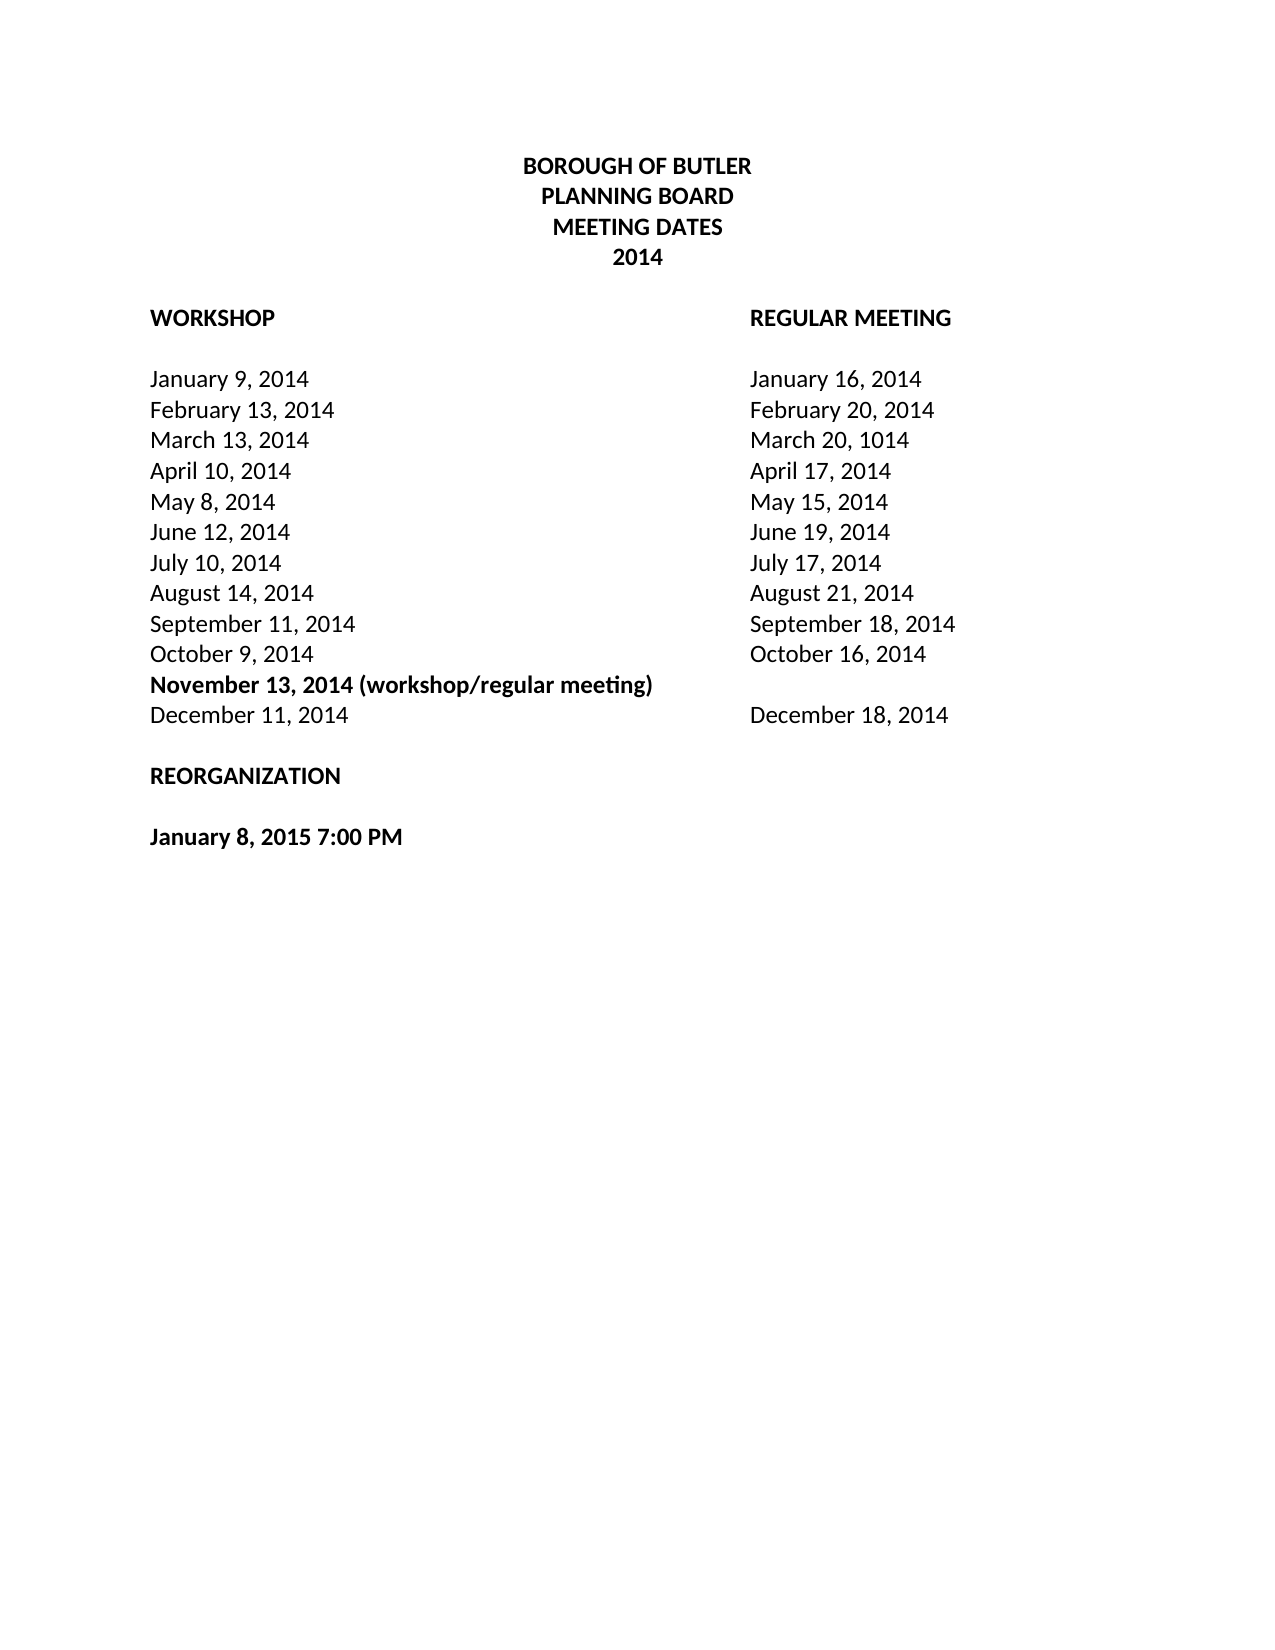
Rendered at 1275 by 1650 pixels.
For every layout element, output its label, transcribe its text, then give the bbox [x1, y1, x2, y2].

text WORKSHOP REGULAR MEETING [150, 303, 1125, 333]
text November 13, 2014 (workshop/regular meeting) [150, 669, 1125, 699]
text January 9, 2014 January 16, 2014 [150, 364, 1125, 394]
text February 13, 2014 February 20, 2014 [150, 394, 1125, 425]
text 2014 [150, 242, 1125, 272]
text May 8, 2014 May 15, 2014 [150, 486, 1125, 516]
text PLANNING BOARD [150, 181, 1125, 211]
text August 14, 2014 August 21, 2014 [150, 577, 1125, 608]
text September 11, 2014 September 18, 2014 [150, 608, 1125, 638]
text October 9, 2014 October 16, 2014 [150, 638, 1125, 669]
text December 11, 2014 December 18, 2014 [150, 699, 1125, 730]
text January 8, 2015 7:00 PM [150, 821, 1125, 852]
text REORGANIZATION [150, 760, 1125, 791]
text July 10, 2014 July 17, 2014 [150, 547, 1125, 577]
text BOROUGH OF BUTLER [150, 150, 1125, 181]
text March 13, 2014 March 20, 1014 [150, 425, 1125, 455]
text April 10, 2014 April 17, 2014 [150, 455, 1125, 486]
text June 12, 2014 June 19, 2014 [150, 516, 1125, 547]
text MEETING DATES [150, 211, 1125, 242]
